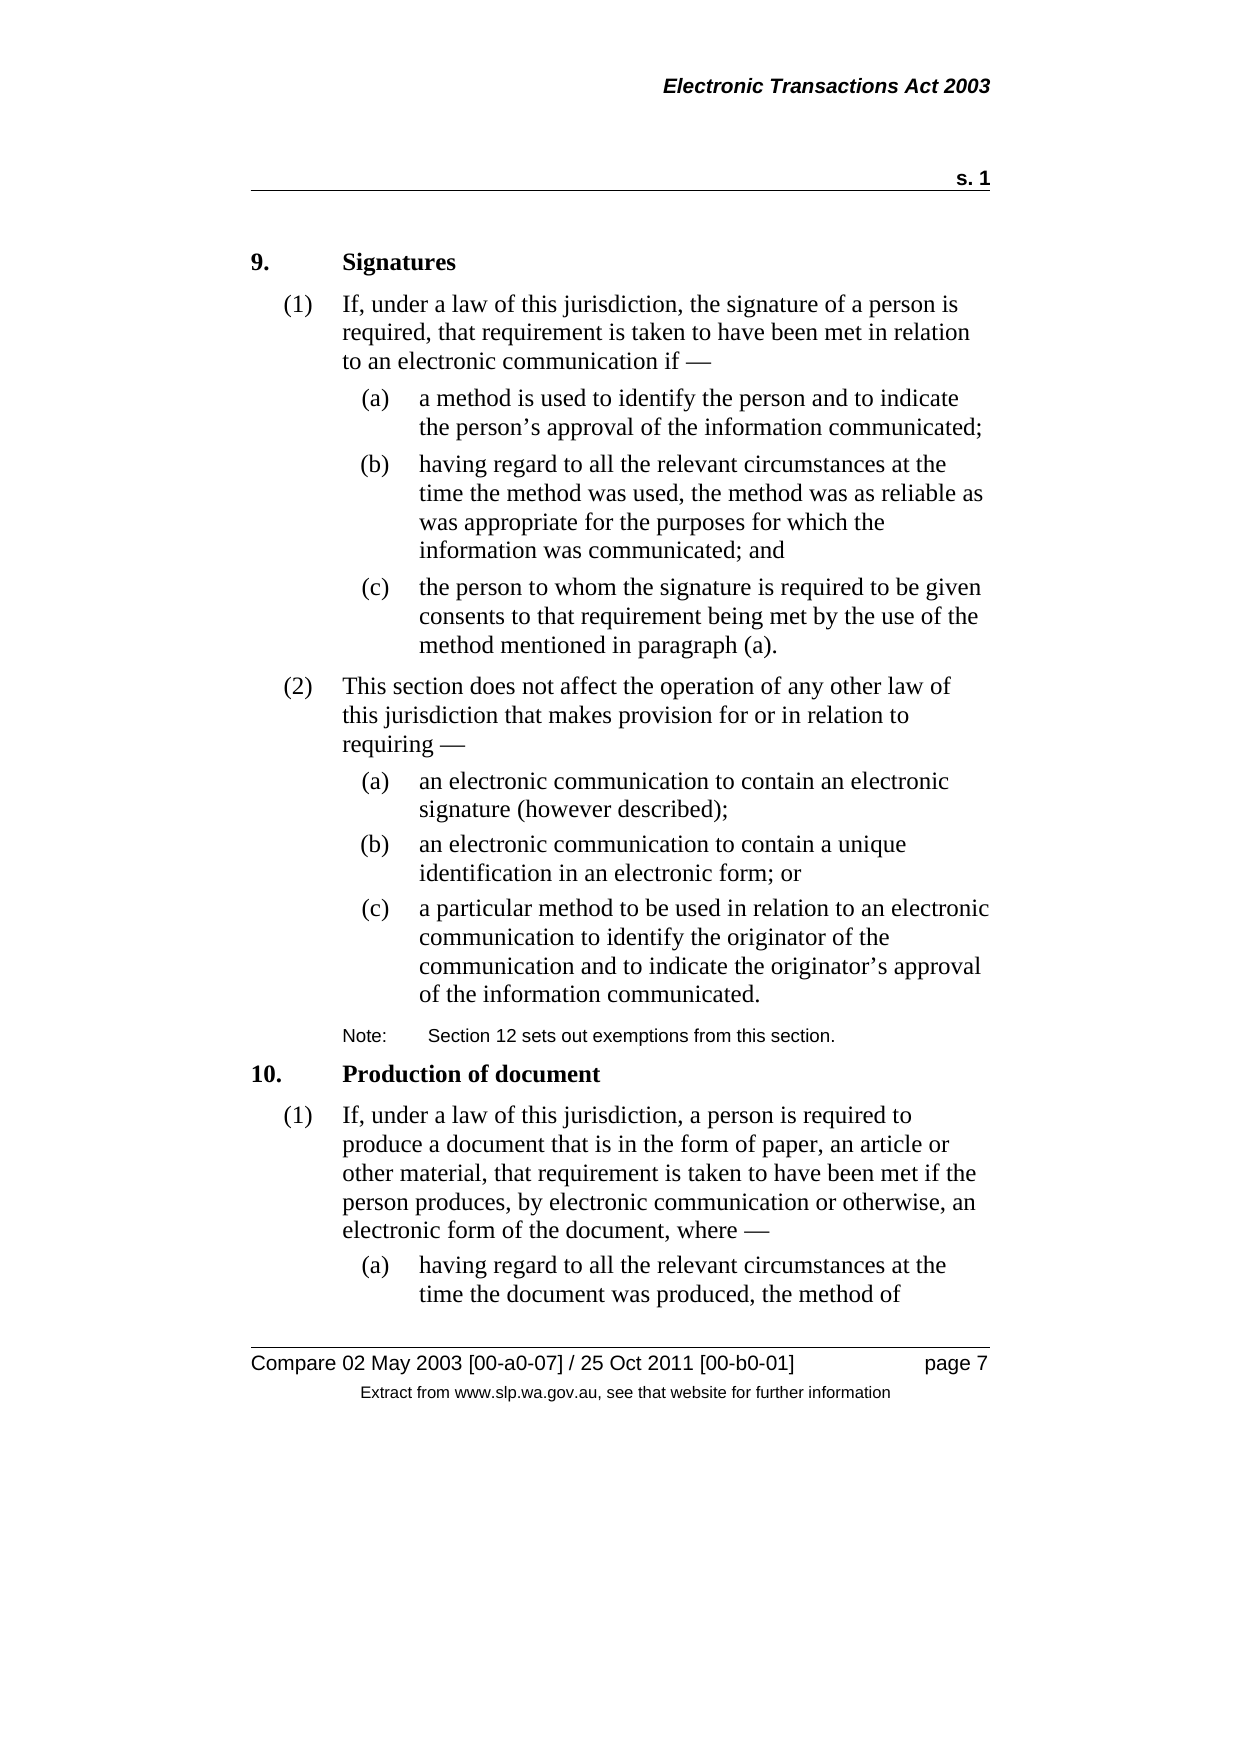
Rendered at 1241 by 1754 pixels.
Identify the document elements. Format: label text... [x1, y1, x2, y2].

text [251, 1250, 990, 1308]
text (c) a particular method to be used in relation to an electronic communication to identify the originator of the communication and to indicate the originator’s approval of the information communicated. [251, 893, 990, 1008]
text Note: Section 12 sets out exemptions from this section. [251, 1025, 990, 1047]
subtitle 10. Production of document [251, 1059, 990, 1088]
text (a) an electronic communication to contain an electronic signature (however described); [251, 766, 990, 823]
text (1) If, under a law of this jurisdiction, the signature of a person is required, that requirement is taken to have been met in relation to an electronic communication if — [251, 289, 990, 375]
text (1) If, under a law of this jurisdiction, a person is required to produce a document that is in the form of paper, an article or other material, that requirement is taken to have been met if the person produces, by electronic communication or otherwise, an electronic form of the document, where — [251, 1100, 990, 1244]
text (c) the person to whom the signature is required to be given consents to that requirement being met by the use of the method mentioned in paragraph (a). [251, 572, 990, 659]
subtitle 9. Signatures [251, 247, 990, 276]
text (b) having regard to all the relevant circumstances at the time the method was used, the method was as reliable as was appropriate for the purposes for which the information was communicated; and [251, 449, 990, 564]
text (a) a method is used to identify the person and to indicate the person’s approval of the information communicated; [251, 383, 990, 441]
text (b) an electronic communication to contain a unique identification in an electronic form; or [251, 829, 990, 887]
text (2) This section does not affect the operation of any other law of this jurisdiction that makes provision for or in relation to requiring — [251, 671, 990, 757]
